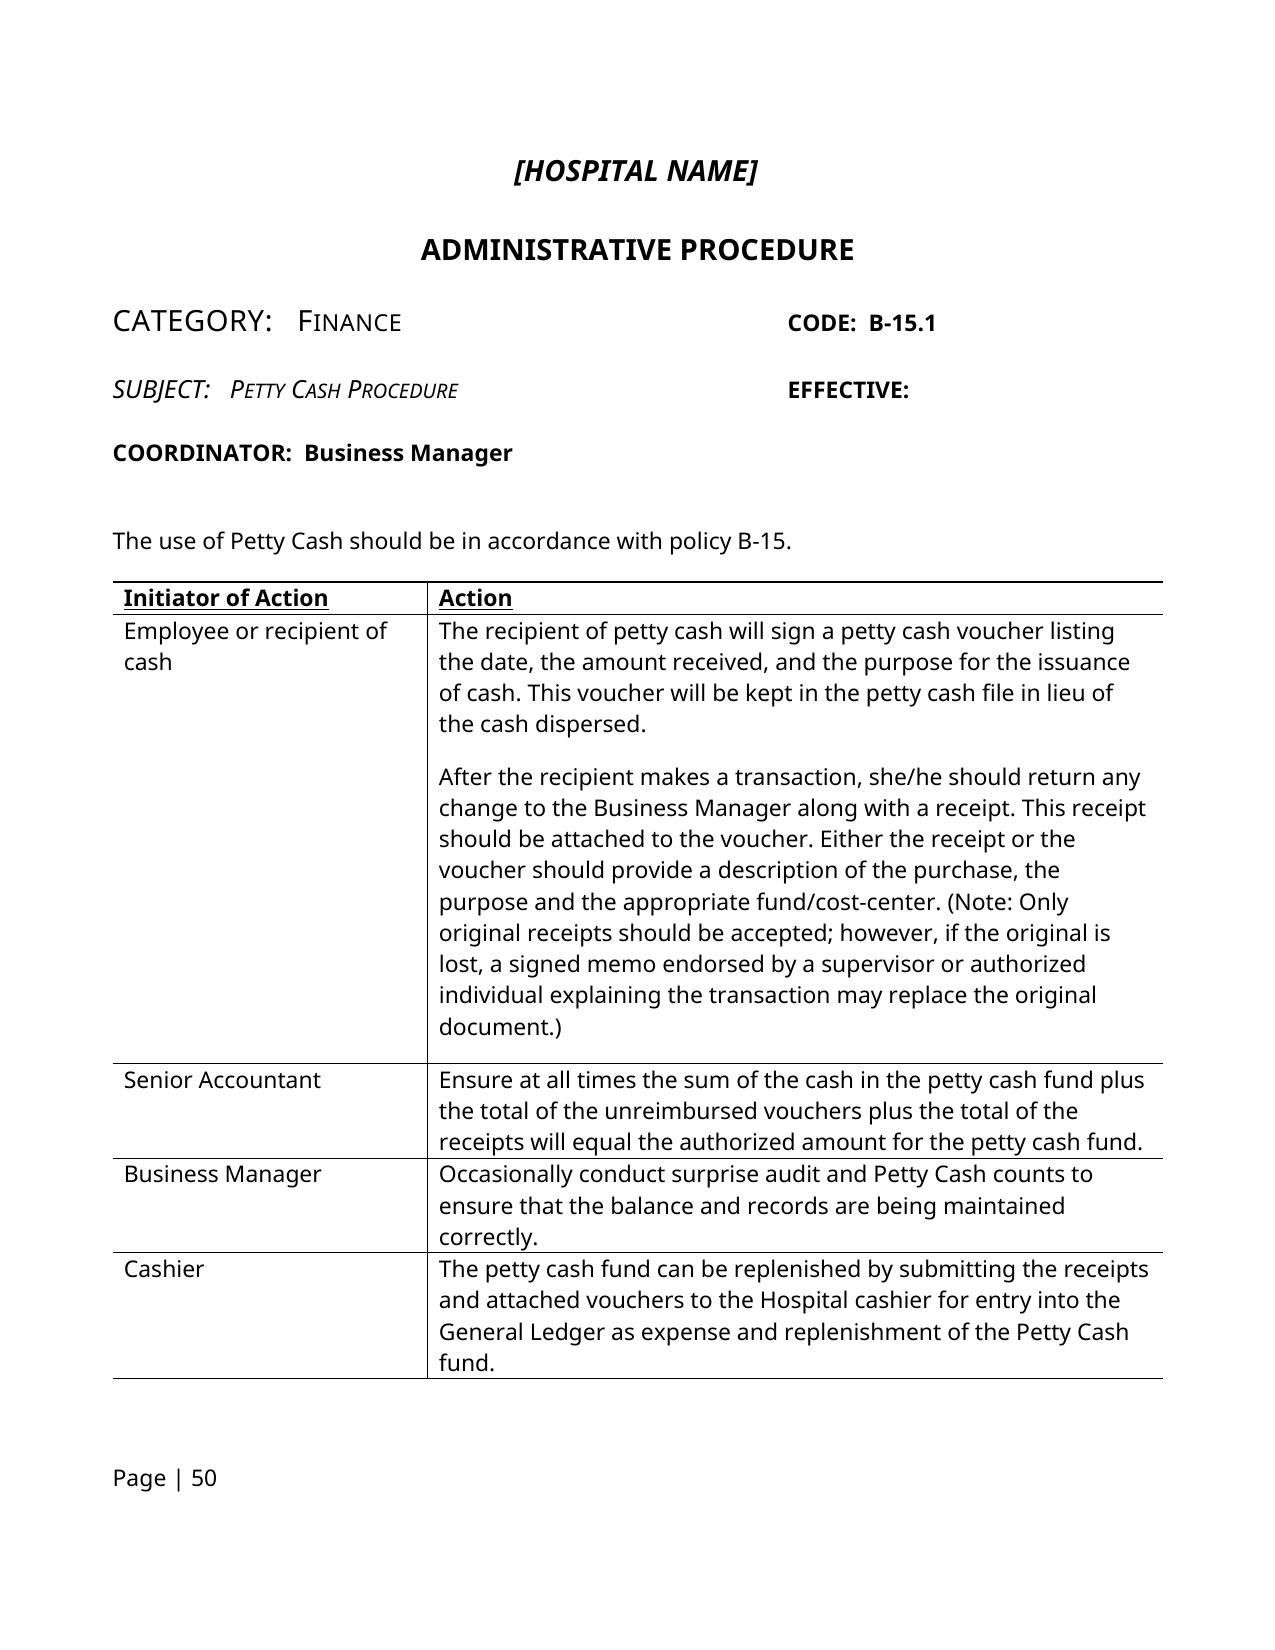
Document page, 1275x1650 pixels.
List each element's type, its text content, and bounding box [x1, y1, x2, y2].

table_cell Occasionally conduct surprise audit and Petty Cash counts to ensure that the balance and records are being maintained correctly. [428, 1159, 1162, 1252]
text SUBJECT: Petty Cash Procedure EFFECTIVE: [112, 371, 1162, 405]
text CATEGORY: Finance CODE: B-15.1 [112, 300, 1162, 340]
table_header Initiator of Action [113, 583, 427, 614]
table_header Action [428, 583, 1162, 614]
table_cell Cashier [113, 1253, 427, 1378]
table_cell Ensure at all times the sum of the cash in the petty cash fund plus the total of the unreimbursed vouchers plus the total of the receipts will equal the authorized amount for the petty cash fund. [428, 1064, 1162, 1157]
text ADMINISTRATIVE PROCEDURE [112, 229, 1162, 269]
text COORDINATOR: Business Manager [112, 437, 1162, 468]
table_cell Senior Accountant [113, 1064, 427, 1157]
table_cell Employee or recipient of cash [113, 615, 427, 1063]
table_cell The recipient of petty cash will sign a petty cash voucher listing the date, the amount received, and the purpose for the issuance of cash. This voucher will be kept in the petty cash file in lieu of the cash dispersed. After the recipient makes a transaction, she/he should return any change to the Business Manager along with a receipt. This receipt should be attached to the voucher. Either the receipt or the voucher should provide a description of the purchase, the purpose and the appropriate fund/cost-center. (Note: Only original receipts should be accepted; however, if the original is lost, a signed memo endorsed by a supervisor or authorized individual explaining the transaction may replace the original document.) [428, 615, 1162, 1063]
table_cell Business Manager [113, 1159, 427, 1252]
text [HOSPITAL NAME] [112, 150, 1162, 190]
text The use of Petty Cash should be in accordance with policy B-15. [112, 524, 1162, 556]
table_cell The petty cash fund can be replenished by submitting the receipts and attached vouchers to the Hospital cashier for entry into the General Ledger as expense and replenishment of the Petty Cash fund. [428, 1253, 1162, 1378]
